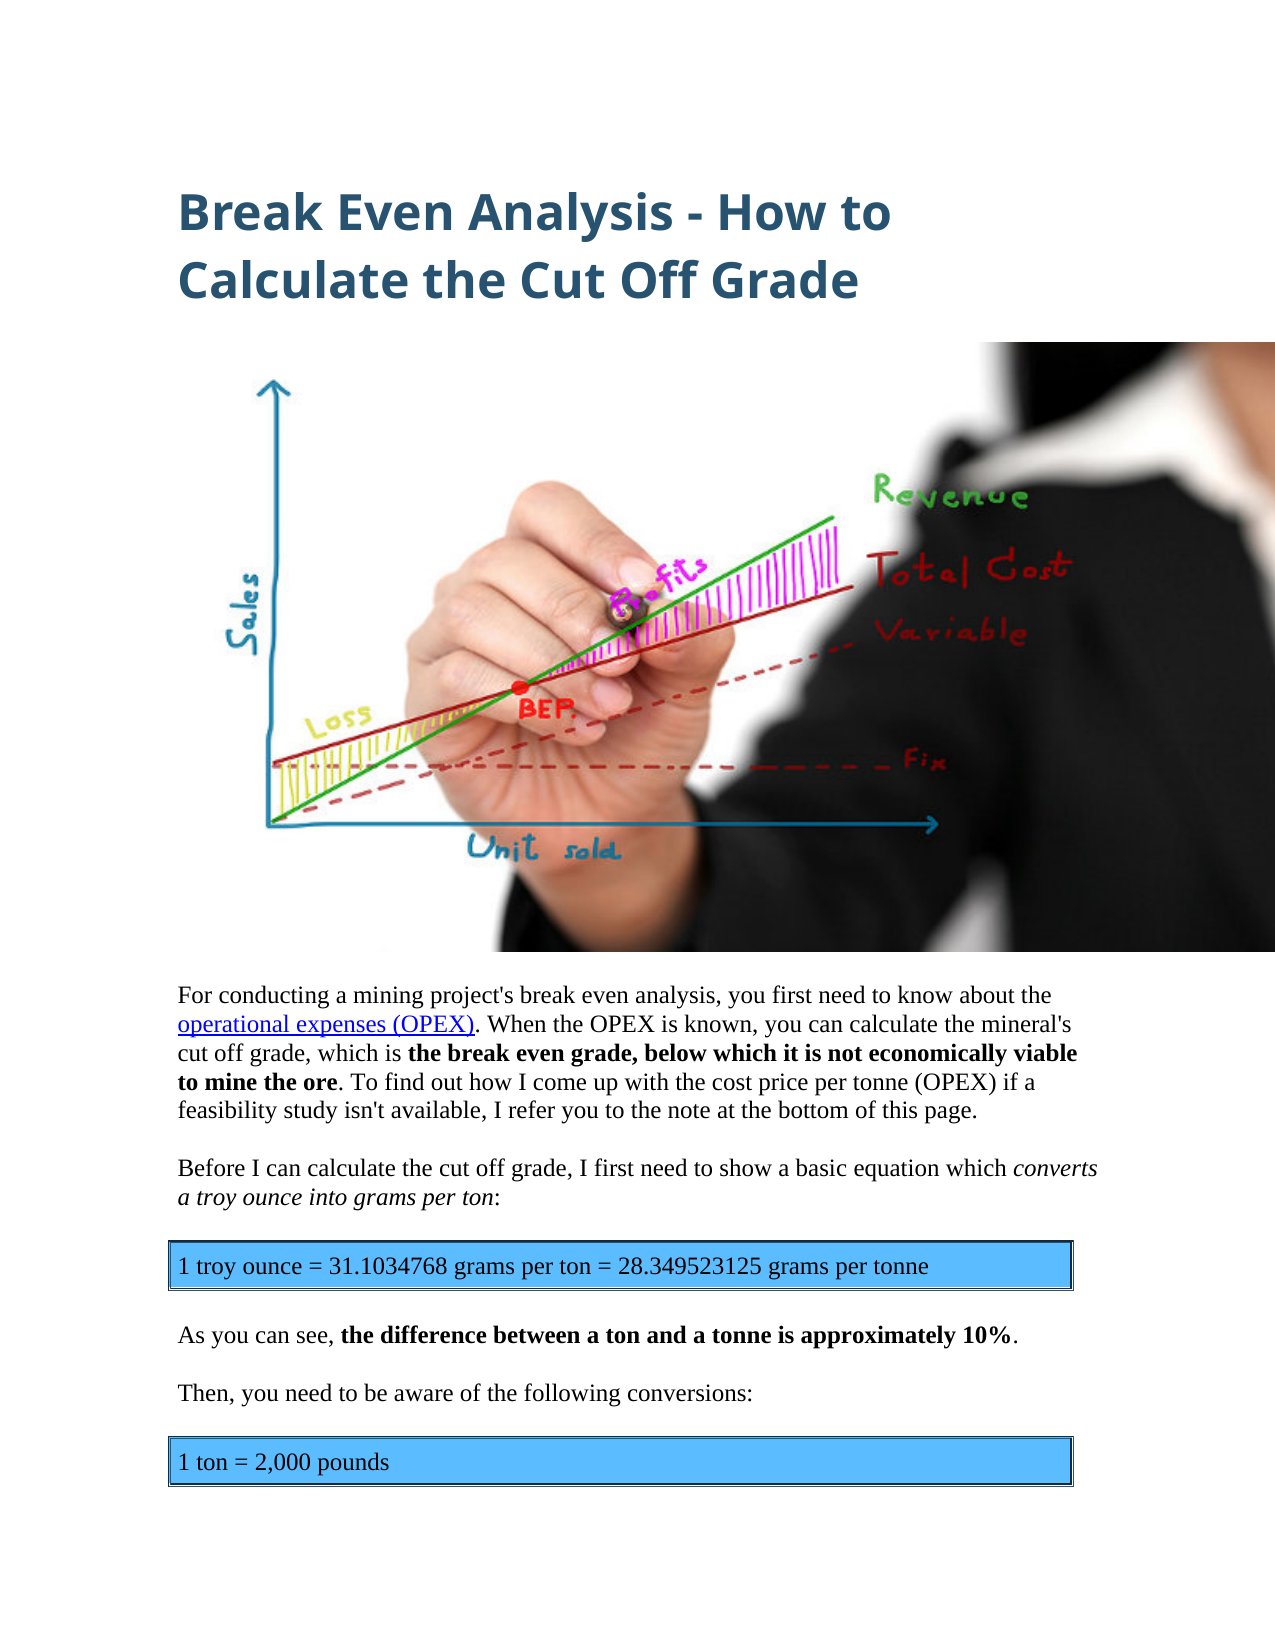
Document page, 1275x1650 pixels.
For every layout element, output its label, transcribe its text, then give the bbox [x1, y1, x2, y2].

table_header 1 ton = 2,000 pounds [171, 1439, 1070, 1483]
text For conducting a mining project's break even analysis, you first need to know about the operational expenses (OPEX). When the OPEX is known, you can calculate the mineral's cut off grade, which is the break even grade, below which it is not economically viable to mine the ore. To find out how I come up with the cost price per tonne (OPEX) if a feasibility study isn't available, I refer you to the note at the bottom of this page. [177, 980, 1098, 1124]
text Before I can calculate the cut off grade, I first need to show a basic equation which converts a troy ounce into grams per ton: [177, 1153, 1098, 1211]
picture [177, 342, 1275, 952]
text Then, you need to be aware of the following conversions: [177, 1378, 1098, 1407]
text Break Even Analysis - How to Calculate the Cut Off Grade [177, 177, 1098, 313]
text As you can see, the difference between a ton and a tonne is approximately 10%. [177, 1320, 1098, 1349]
table_header 1 troy ounce = 31.1034768 grams per ton = 28.349523125 grams per tonne [171, 1243, 1070, 1287]
